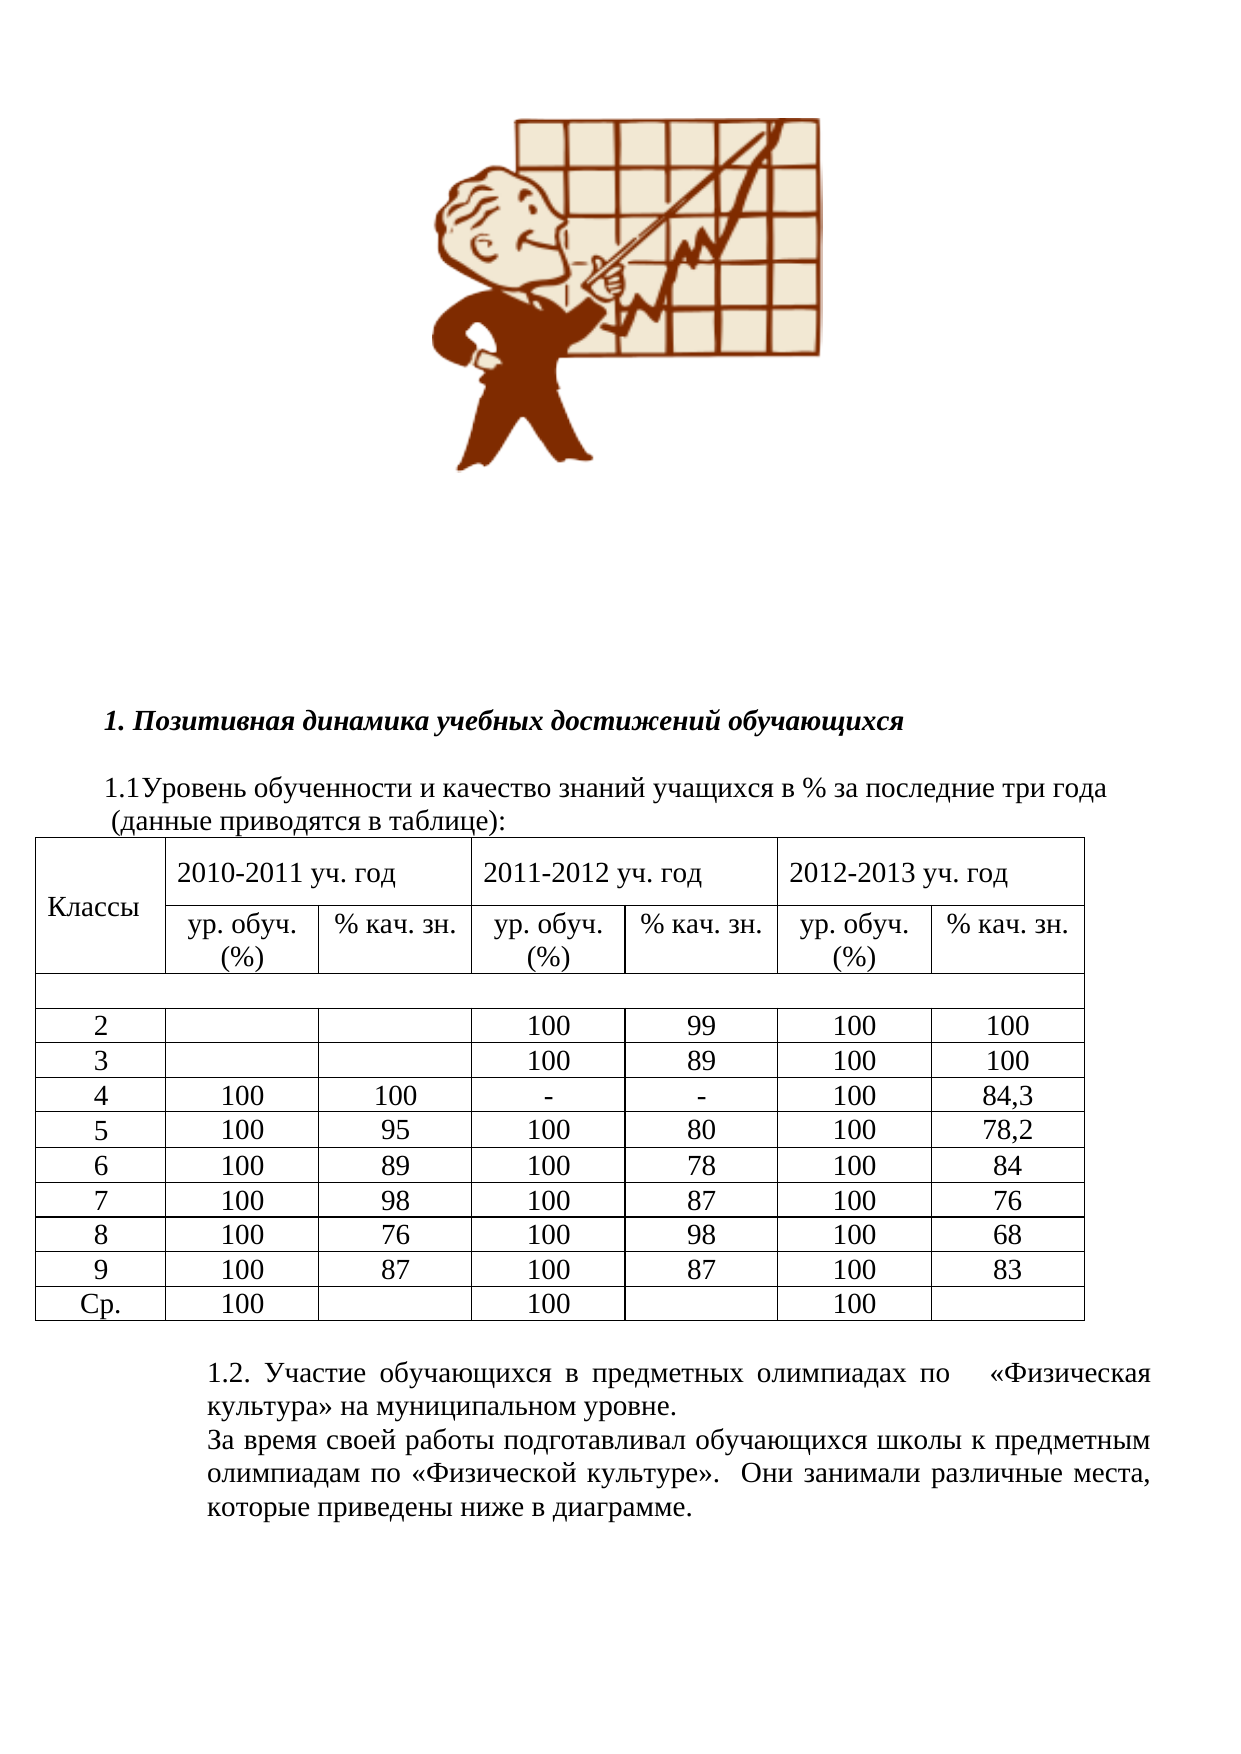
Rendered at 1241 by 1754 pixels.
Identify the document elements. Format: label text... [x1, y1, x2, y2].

table_cell 78,2 [932, 1112, 1084, 1147]
table_cell 89 [319, 1148, 471, 1182]
table_cell 83 [932, 1252, 1084, 1286]
table_cell 100 [778, 1218, 931, 1251]
table_cell - [626, 1078, 777, 1111]
table_cell 100 [472, 1218, 624, 1251]
table_header Классы [36, 838, 165, 973]
table_cell 87 [319, 1252, 471, 1286]
table_cell - [472, 1078, 624, 1111]
table_header 2010-2011 уч. год [166, 838, 471, 905]
table_cell 100 [932, 1009, 1084, 1042]
table_cell 100 [472, 1009, 624, 1042]
table_cell % кач. зн. [932, 906, 1084, 973]
table_cell % кач. зн. [319, 906, 471, 973]
table_cell 100 [472, 1183, 624, 1216]
table_cell ур. обуч. (%) [472, 906, 624, 973]
table_cell 100 [472, 1112, 624, 1147]
table_cell 100 [778, 1009, 931, 1042]
table_cell [166, 1043, 318, 1077]
table_cell 7 [36, 1183, 165, 1216]
table_cell 3 [36, 1043, 165, 1077]
table_cell 80 [626, 1112, 777, 1147]
table_cell 8 [36, 1218, 165, 1251]
table_cell [932, 1287, 1084, 1320]
table_header 2012-2013 уч. год [778, 838, 1084, 905]
table_cell 100 [778, 1078, 931, 1111]
table_cell 89 [626, 1043, 777, 1077]
table_cell 9 [36, 1252, 165, 1286]
table_cell 100 [778, 1183, 931, 1216]
table_header 2011-2012 уч. год [472, 838, 777, 905]
table_cell % кач. зн. [626, 906, 777, 973]
table_cell 68 [932, 1218, 1084, 1251]
table_cell 100 [472, 1287, 624, 1320]
table_cell [319, 1287, 471, 1320]
table_cell 100 [472, 1252, 624, 1286]
table_cell 84,3 [932, 1078, 1084, 1111]
table_cell 95 [319, 1112, 471, 1147]
text 1. Позитивная динамика учебных достижений обучающихся [103, 703, 1152, 736]
text За время своей работы подготавливал обучающихся школы к предметным олимпиадам по «Физической культуре». Они занимали различные места, которые приведены ниже в диаграмме. [207, 1422, 1152, 1522]
table_cell [166, 1009, 318, 1042]
table_cell 4 [36, 1078, 165, 1111]
table_cell 6 [36, 1148, 165, 1182]
table_cell 99 [626, 1009, 777, 1042]
list Уровень обученности и качество знаний учащихся в % за последние три года [103, 770, 1152, 803]
table_cell 100 [778, 1043, 931, 1077]
table_cell 78 [626, 1148, 777, 1182]
table_cell 100 [166, 1112, 318, 1147]
text 1.2. Участие обучающихся в предметных олимпиадах по «Физическая культура» на муниципальном уровне. [207, 1355, 1152, 1422]
table_cell 100 [778, 1252, 931, 1286]
table_cell 98 [626, 1218, 777, 1251]
table_cell 87 [626, 1183, 777, 1216]
table_cell 87 [626, 1252, 777, 1286]
table_cell 84 [932, 1148, 1084, 1182]
table_cell ур. обуч.(%) [166, 906, 318, 973]
table_cell 100 [932, 1043, 1084, 1077]
table_cell 76 [319, 1218, 471, 1251]
table_cell 100 [166, 1287, 318, 1320]
table_cell 100 [319, 1078, 471, 1111]
table_cell 100 [166, 1183, 318, 1216]
table_cell 100 [778, 1287, 931, 1320]
table_cell 100 [778, 1148, 931, 1182]
table_cell [319, 1043, 471, 1077]
table_cell 100 [166, 1078, 318, 1111]
table_cell [319, 1009, 471, 1042]
table_cell 5 [36, 1112, 165, 1147]
table_cell 100 [166, 1252, 318, 1286]
table_cell [626, 1287, 777, 1320]
table_cell 100 [166, 1218, 318, 1251]
table_cell 100 [778, 1112, 931, 1147]
table_cell 100 [472, 1148, 624, 1182]
table_cell 100 [166, 1148, 318, 1182]
table_cell [36, 974, 1084, 1007]
table_cell 76 [932, 1183, 1084, 1216]
table_cell Ср. [36, 1287, 165, 1320]
table_cell 98 [319, 1183, 471, 1216]
table_cell 2 [36, 1009, 165, 1042]
table_cell ур. обуч. (%) [778, 906, 931, 973]
table_cell 100 [472, 1043, 624, 1077]
text (данные приводятся в таблице): [103, 803, 1152, 837]
